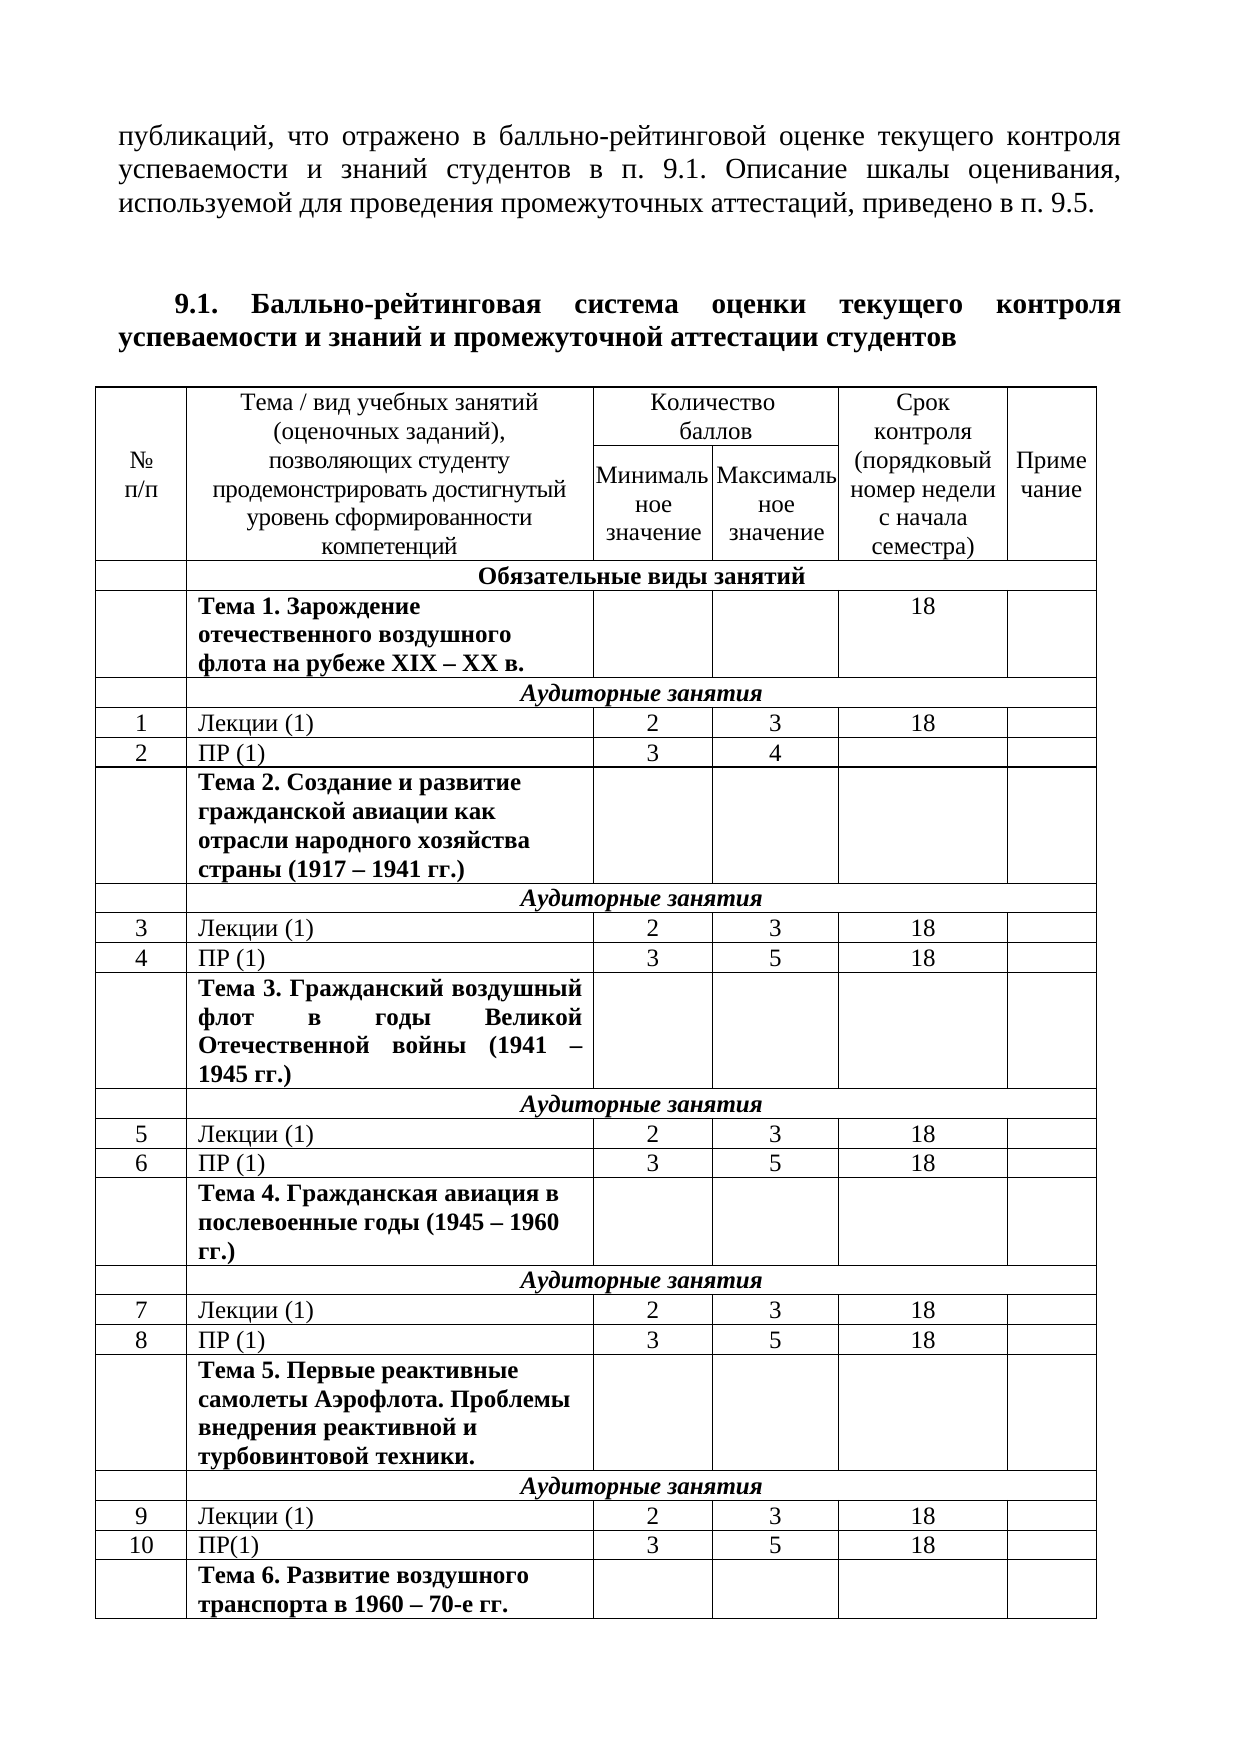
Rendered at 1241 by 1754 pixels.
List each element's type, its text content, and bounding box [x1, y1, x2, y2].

table_cell [713, 1560, 838, 1618]
table_cell 2 [594, 1295, 712, 1324]
table_cell [1008, 1560, 1096, 1618]
table_cell 2 [594, 1119, 712, 1147]
table_cell [713, 768, 838, 882]
table_cell 5 [713, 1325, 838, 1354]
table_cell 3 [594, 1531, 712, 1559]
table_cell [713, 973, 838, 1088]
table_cell 4 [713, 738, 838, 766]
table_cell Максимальное значение [713, 446, 838, 560]
table_cell 3 [713, 1501, 838, 1529]
table_cell [839, 973, 1007, 1088]
table_cell Тема 6. Развитие воздушного транспорта в 1960 – 70-е гг. [187, 1560, 593, 1618]
table_cell Тема 1. Зарождение отечественного воздушного флота на рубеже XIX – XX в. [187, 591, 593, 677]
table_header Тема / вид учебных занятий (оценочных заданий), позволяющих студенту продемонстрировать достигнутый уровень сформированности компетенций [187, 388, 593, 560]
table_cell 18 [839, 1295, 1007, 1324]
table_cell [594, 768, 712, 882]
table_header Срок контроля (порядковый номер недели с начала семестра) [839, 388, 1007, 560]
table_cell 2 [594, 1501, 712, 1529]
table_cell 6 [96, 1149, 186, 1177]
table_cell 2 [96, 738, 186, 766]
table_cell 5 [713, 943, 838, 972]
table_cell [1008, 1178, 1096, 1264]
table_cell [1008, 1119, 1096, 1147]
table_cell [594, 1560, 712, 1618]
table_cell Аудиторные занятия [187, 884, 1096, 912]
table_cell [1008, 591, 1096, 677]
table_cell [839, 738, 1007, 766]
table_cell ПР (1) [187, 1149, 593, 1177]
table_cell 9 [96, 1501, 186, 1529]
table_cell 3 [713, 913, 838, 942]
table_cell [96, 1560, 186, 1618]
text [118, 118, 1122, 219]
table_cell 5 [96, 1119, 186, 1147]
table_cell [839, 1355, 1007, 1470]
table_cell [713, 1355, 838, 1470]
table_cell [1008, 1355, 1096, 1470]
table_cell [1008, 768, 1096, 882]
table_cell Лекции (1) [187, 913, 593, 942]
table_cell Обязательные виды занятий [187, 561, 1096, 590]
table_cell Лекции (1) [187, 1295, 593, 1324]
table_cell Минимальное значение [594, 446, 712, 560]
table_cell 18 [839, 1501, 1007, 1529]
table_header Количество баллов [594, 388, 838, 445]
table_cell Аудиторные занятия [187, 1471, 1096, 1500]
table_cell 2 [594, 913, 712, 942]
table_cell Аудиторные занятия [187, 1089, 1096, 1118]
table_cell [96, 1355, 186, 1470]
table_cell 4 [96, 943, 186, 972]
table_cell [96, 768, 186, 882]
table_cell 10 [96, 1531, 186, 1559]
table_cell ПР (1) [187, 1325, 593, 1354]
table_cell 3 [594, 1149, 712, 1177]
table_cell [839, 1560, 1007, 1618]
table_cell 18 [839, 943, 1007, 972]
table_cell 18 [839, 1531, 1007, 1559]
table_cell 3 [594, 1325, 712, 1354]
table_cell ПР(1) [187, 1531, 593, 1559]
table_cell [1008, 738, 1096, 766]
table_cell [839, 768, 1007, 882]
table_cell 2 [594, 708, 712, 737]
table_cell [594, 591, 712, 677]
table_cell [96, 884, 186, 912]
table_cell 18 [839, 1149, 1007, 1177]
table_cell 3 [713, 1295, 838, 1324]
table_cell [96, 678, 186, 707]
table_header № п/п [96, 388, 186, 560]
table_cell 18 [839, 708, 1007, 737]
table_cell [1008, 973, 1096, 1088]
table_cell [96, 973, 186, 1088]
table_cell [839, 1178, 1007, 1264]
table_cell Тема 5. Первые реактивные самолеты Аэрофлота. Проблемы внедрения реактивной и турбовинтовой техники. [187, 1355, 593, 1470]
table_cell Лекции (1) [187, 1501, 593, 1529]
table_cell [96, 1266, 186, 1294]
table_cell 1 [96, 708, 186, 737]
table_cell 3 [594, 738, 712, 766]
table_cell Аудиторные занятия [187, 678, 1096, 707]
table_cell [1008, 1325, 1096, 1354]
table_cell ПР (1) [187, 738, 593, 766]
table_cell ПР (1) [187, 943, 593, 972]
table_cell 5 [713, 1531, 838, 1559]
table_cell [96, 591, 186, 677]
table_cell 18 [839, 1325, 1007, 1354]
table_cell [1008, 943, 1096, 972]
table_cell 3 [713, 1119, 838, 1147]
table_cell Лекции (1) [187, 708, 593, 737]
table_cell [713, 591, 838, 677]
table_cell [594, 1178, 712, 1264]
table_cell 18 [839, 1119, 1007, 1147]
table_cell 18 [839, 591, 1007, 677]
table_cell [1008, 1295, 1096, 1324]
table_cell 3 [594, 943, 712, 972]
table_cell 18 [839, 913, 1007, 942]
table_cell [96, 1471, 186, 1500]
table_cell [594, 1355, 712, 1470]
table_cell 5 [713, 1149, 838, 1177]
table_header Примечание [1008, 388, 1096, 560]
table_cell Тема 4. Гражданская авиация в послевоенные годы (1945 – 1960 гг.) [187, 1178, 593, 1264]
table_cell Лекции (1) [187, 1119, 593, 1147]
table_cell [1008, 1501, 1096, 1529]
table_cell 3 [713, 708, 838, 737]
table_cell [594, 973, 712, 1088]
table_cell Аудиторные занятия [187, 1266, 1096, 1294]
table_cell [1008, 1149, 1096, 1177]
table_cell 3 [96, 913, 186, 942]
table_cell Тема 3. Гражданский воздушный флот в годы Великой Отечественной войны (1941 – 1945 гг.) [187, 973, 593, 1088]
table_cell [1008, 708, 1096, 737]
table_cell [713, 1178, 838, 1264]
table_cell [96, 561, 186, 590]
table_cell [96, 1178, 186, 1264]
table_cell [96, 1089, 186, 1118]
table_cell [1008, 913, 1096, 942]
table_cell 7 [96, 1295, 186, 1324]
table_cell Тема 2. Создание и развитие гражданской авиации как отрасли народного хозяйства страны (1917 – 1941 гг.) [187, 768, 593, 882]
table_cell 8 [96, 1325, 186, 1354]
text 9.1. Балльно-рейтинговая система оценки текущего контроля успеваемости и знаний и промежуточной аттестации студентов [118, 286, 1122, 353]
table_cell [1008, 1531, 1096, 1559]
